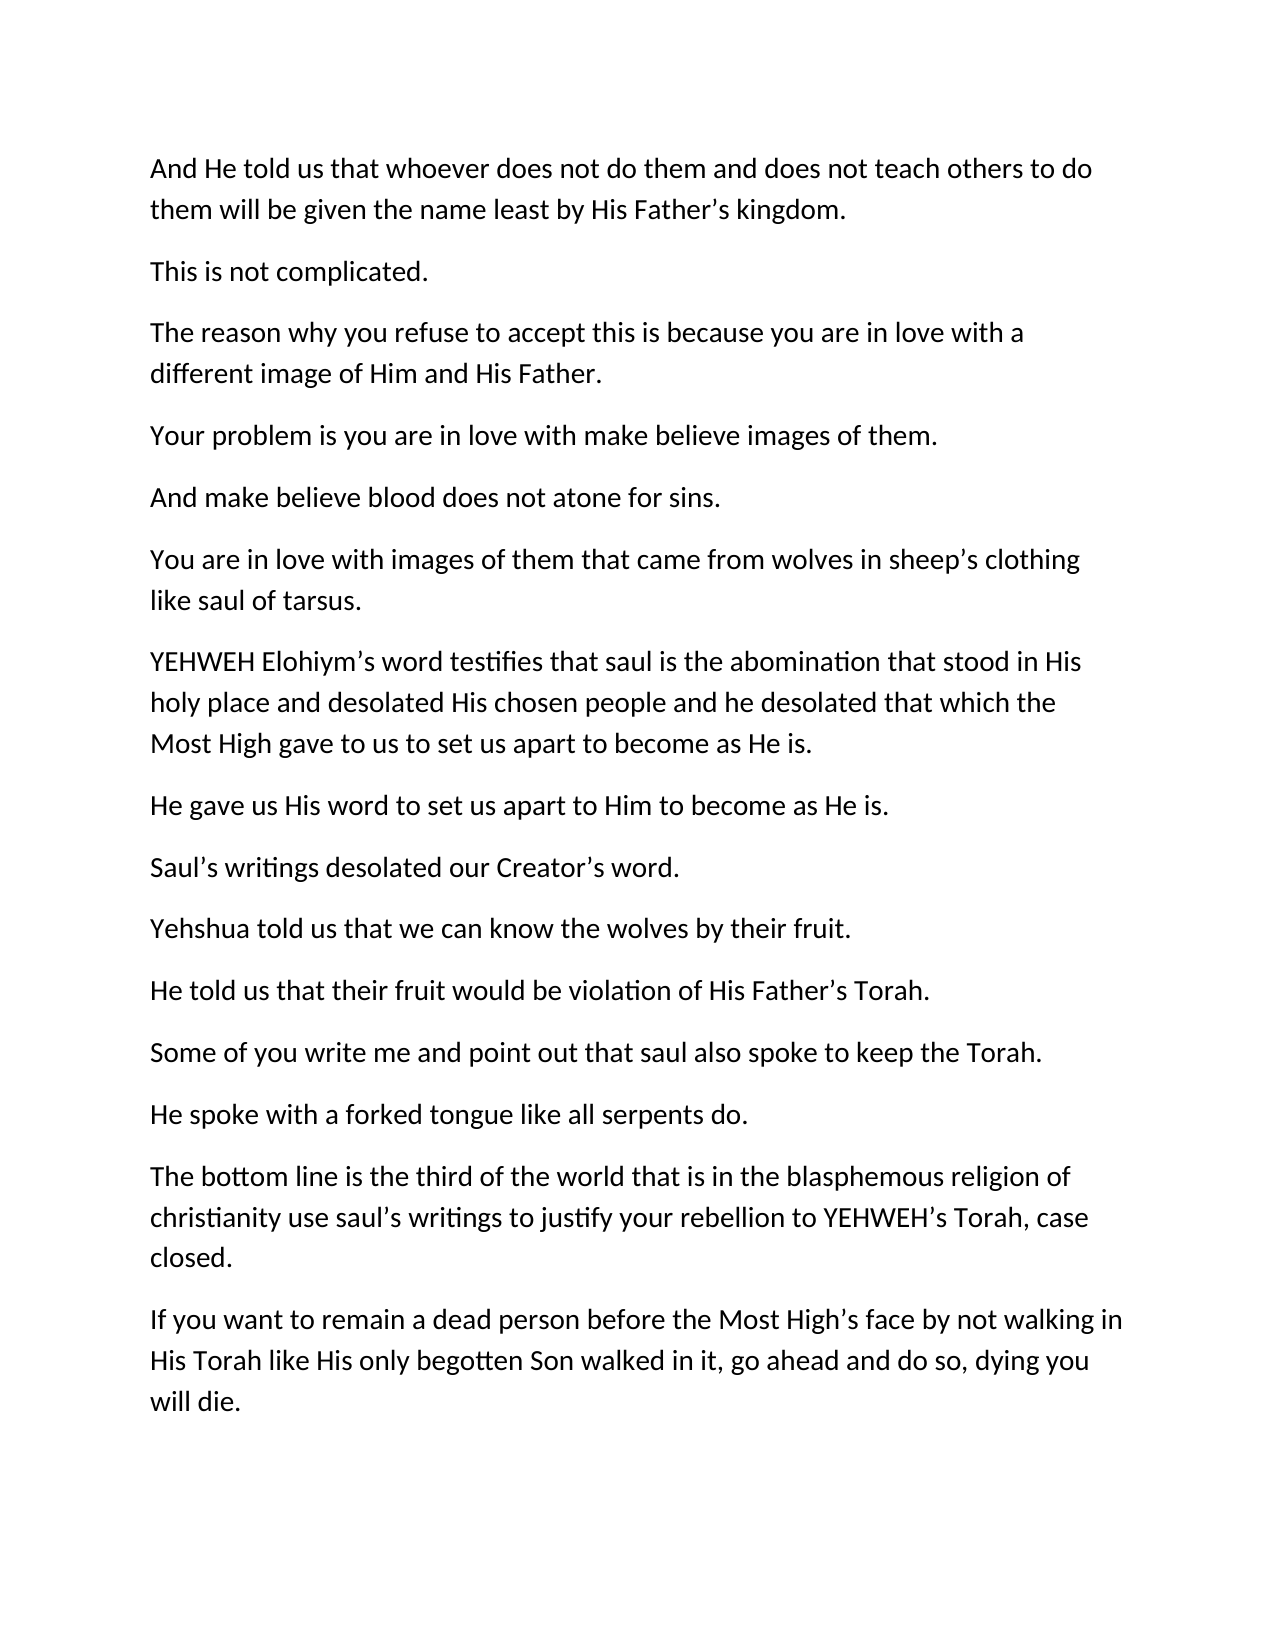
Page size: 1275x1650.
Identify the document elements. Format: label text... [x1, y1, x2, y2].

text Yehshua told us that we can know the wolves by their fruit. [150, 911, 1125, 946]
text The reason why you refuse to accept this is because you are in love with a different image of Him and His Father. [150, 314, 1125, 391]
text And make believe blood does not atone for sins. [150, 479, 1125, 514]
text He spoke with a forked tongue like all serpents do. [150, 1096, 1125, 1132]
text He told us that their fruit would be violation of His Father’s Torah. [150, 972, 1125, 1008]
text He gave us His word to set us apart to Him to become as He is. [150, 787, 1125, 823]
text And He told us that whoever does not do them and does not teach others to do them will be given the name least by His Father’s kingdom. [150, 150, 1125, 227]
text Saul’s writings desolated our Creator’s word. [150, 849, 1125, 884]
text If you want to remain a dead person before the Most High’s face by not walking in His Torah like His only begotten Son walked in it, go ahead and do so, dying you will die. [150, 1301, 1125, 1419]
text This is not complicated. [150, 253, 1125, 288]
text You are in love with images of them that came from wolves in sheep’s clothing like saul of tarsus. [150, 541, 1125, 617]
text The bottom line is the third of the world that is in the blasphemous religion of christianity use saul’s writings to justify your rebellion to YEHWEH’s Torah, case closed. [150, 1158, 1125, 1275]
text Some of you write me and point out that saul also spoke to keep the Torah. [150, 1034, 1125, 1070]
text Your problem is you are in love with make believe images of them. [150, 417, 1125, 453]
text YEHWEH Elohiym’s word testifies that saul is the abomination that stood in His holy place and desolated His chosen people and he desolated that which the Most High gave to us to set us apart to become as He is. [150, 643, 1125, 761]
